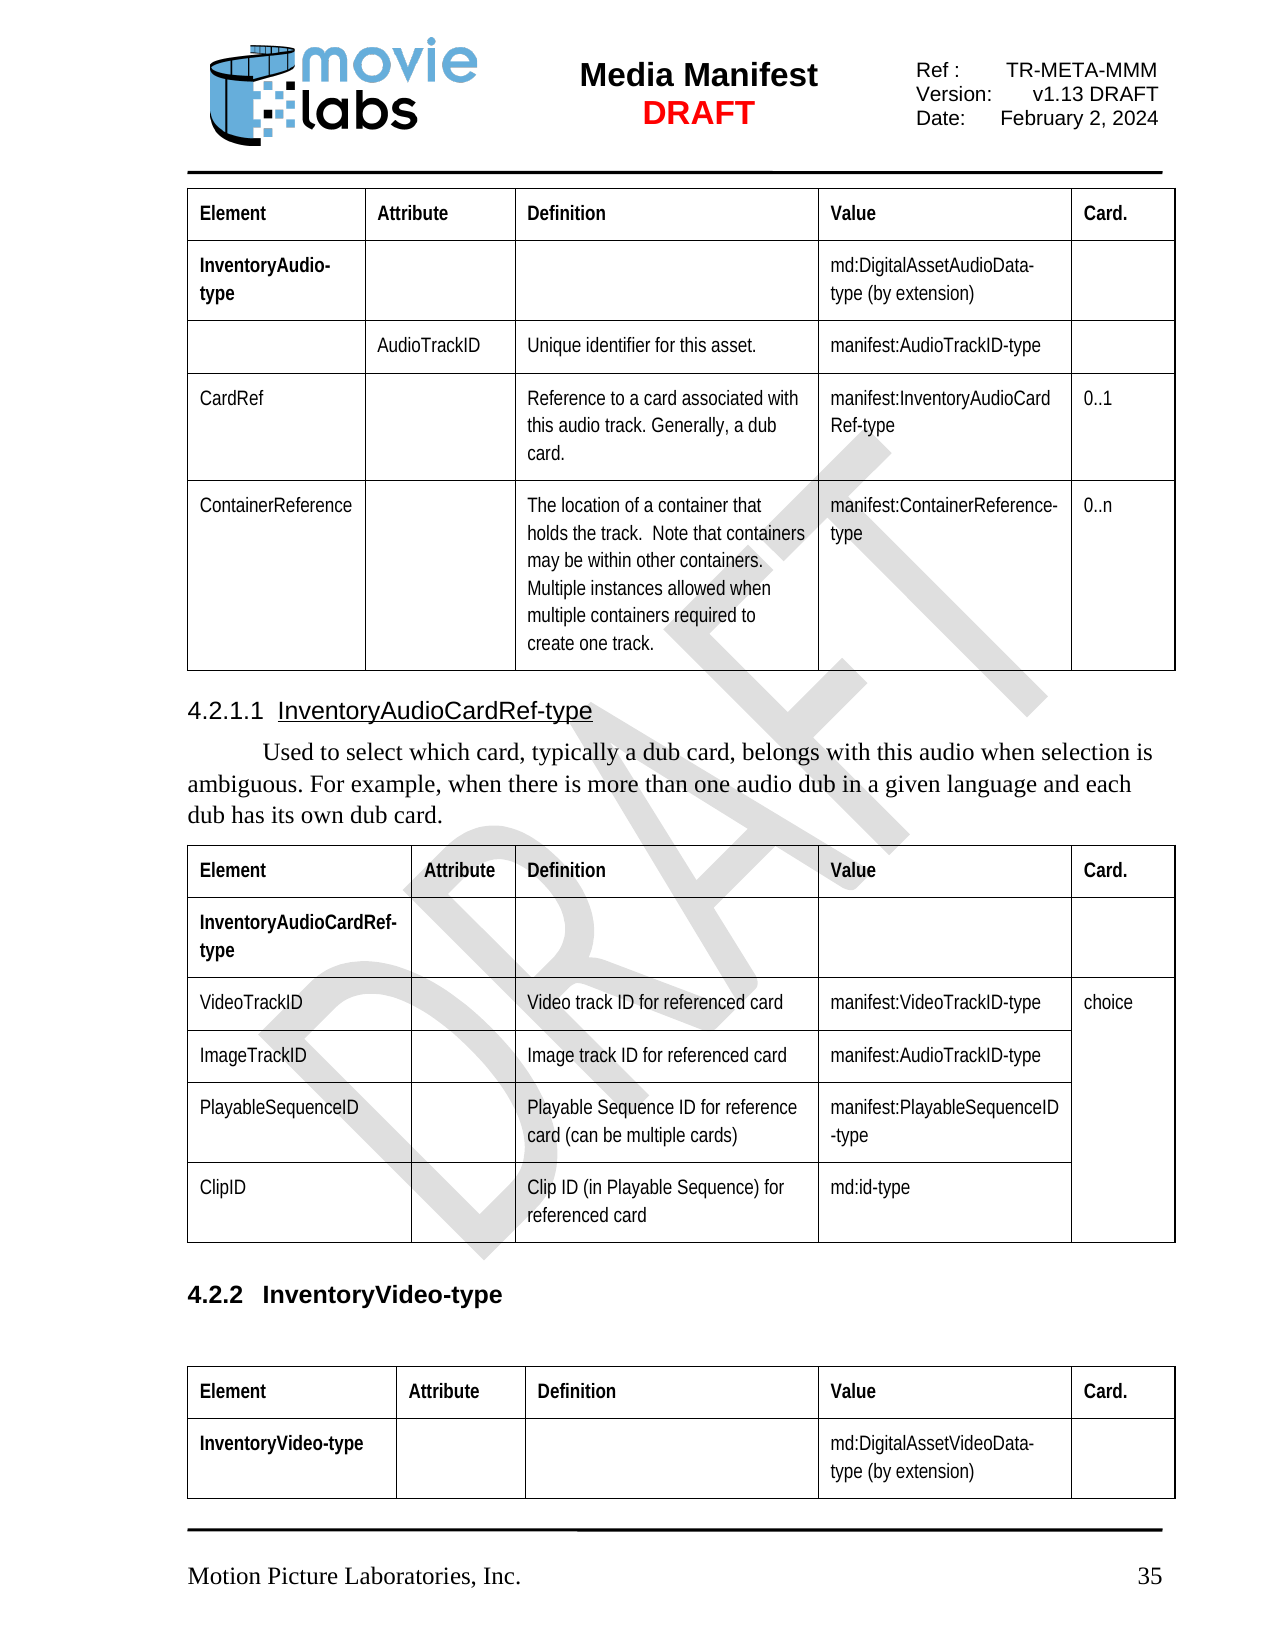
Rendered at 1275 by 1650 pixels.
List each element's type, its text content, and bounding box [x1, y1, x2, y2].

table_cell Reference to a card associated with this audio track. Generally, a dub card. [516, 374, 818, 480]
table_cell md:DigitalAssetAudioData-type (by extension) [819, 241, 1071, 320]
table_cell The location of a container that holds the track. Note that containers may be within other containers. Multiple instances allowed when multiple containers required to create one track. [516, 481, 818, 670]
table_header Definition [526, 1367, 818, 1418]
table_header Attribute [366, 189, 515, 240]
table_cell [1072, 321, 1174, 372]
table_cell [1072, 898, 1174, 977]
table_cell InventoryAudioCardRef-type [188, 898, 411, 977]
table_header Element [188, 189, 365, 240]
table_cell InventoryAudio-type [188, 241, 365, 320]
text Used to select which card, typically a dub card, belongs with this audio when selection is ambiguous. For example, when there is more than one audio dub in a given language and each dub has its own dub card. [187, 737, 1162, 829]
table_header Definition [516, 846, 818, 897]
table_cell manifest:AudioTrackID-type [819, 321, 1071, 372]
table_cell ClipID [188, 1163, 411, 1242]
subtitle InventoryAudioCardRef-type [187, 696, 1162, 725]
table_cell Video track ID for referenced card [516, 978, 818, 1029]
picture [210, 37, 478, 146]
table_cell [516, 898, 818, 977]
table_cell [1072, 241, 1174, 320]
table_cell choice [1072, 978, 1174, 1242]
table_cell AudioTrackID [366, 321, 515, 372]
table_cell CardRef [188, 374, 365, 480]
table_cell 0..1 [1072, 374, 1174, 480]
table_cell VideoTrackID [188, 978, 411, 1029]
table_cell ContainerReference [188, 481, 365, 670]
table_cell md:id-type [819, 1163, 1071, 1242]
table_header Attribute [412, 846, 515, 897]
table_header Card. [1072, 846, 1174, 897]
table_cell [366, 374, 515, 480]
table_cell manifest:ContainerReference-type [819, 481, 1071, 670]
table_cell InventoryVideo-type [188, 1419, 396, 1498]
table_cell Unique identifier for this asset. [516, 321, 818, 372]
table_cell Playable Sequence ID for reference card (can be multiple cards) [516, 1083, 818, 1162]
table_cell manifest:AudioTrackID-type [819, 1031, 1071, 1082]
table_cell [366, 241, 515, 320]
table_cell [412, 1083, 515, 1162]
table_cell [366, 481, 515, 670]
table_cell Clip ID (in Playable Sequence) for referenced card [516, 1163, 818, 1242]
table_header Definition [516, 189, 818, 240]
table_cell ImageTrackID [188, 1031, 411, 1082]
table_header Value [819, 846, 1071, 897]
table_header Value [819, 1367, 1071, 1418]
table_cell [188, 321, 365, 372]
table_header Card. [1072, 1367, 1174, 1418]
table_cell [412, 1163, 515, 1242]
table_header Element [188, 1367, 396, 1418]
table_cell [412, 1031, 515, 1082]
table_cell Image track ID for referenced card [516, 1031, 818, 1082]
table_cell [819, 898, 1071, 977]
table_cell manifest:VideoTrackID-type [819, 978, 1071, 1029]
table_header Element [188, 846, 411, 897]
table_cell [397, 1419, 525, 1498]
table_cell [526, 1419, 818, 1498]
table_cell [412, 898, 515, 977]
table_cell [412, 978, 515, 1029]
table_header Card. [1072, 189, 1174, 240]
table_cell [516, 241, 818, 320]
table_cell PlayableSequenceID [188, 1083, 411, 1162]
table_cell manifest:InventoryAudioCardRef-type [819, 374, 1071, 480]
table_cell 0..n [1072, 481, 1174, 670]
table_cell md:DigitalAssetVideoData-type (by extension) [819, 1419, 1071, 1498]
table_cell manifest:PlayableSequenceID-type [819, 1083, 1071, 1162]
table_header Attribute [397, 1367, 525, 1418]
table_cell [1072, 1419, 1174, 1498]
subtitle InventoryVideo-type [187, 1281, 1162, 1309]
table_header Value [819, 189, 1071, 240]
